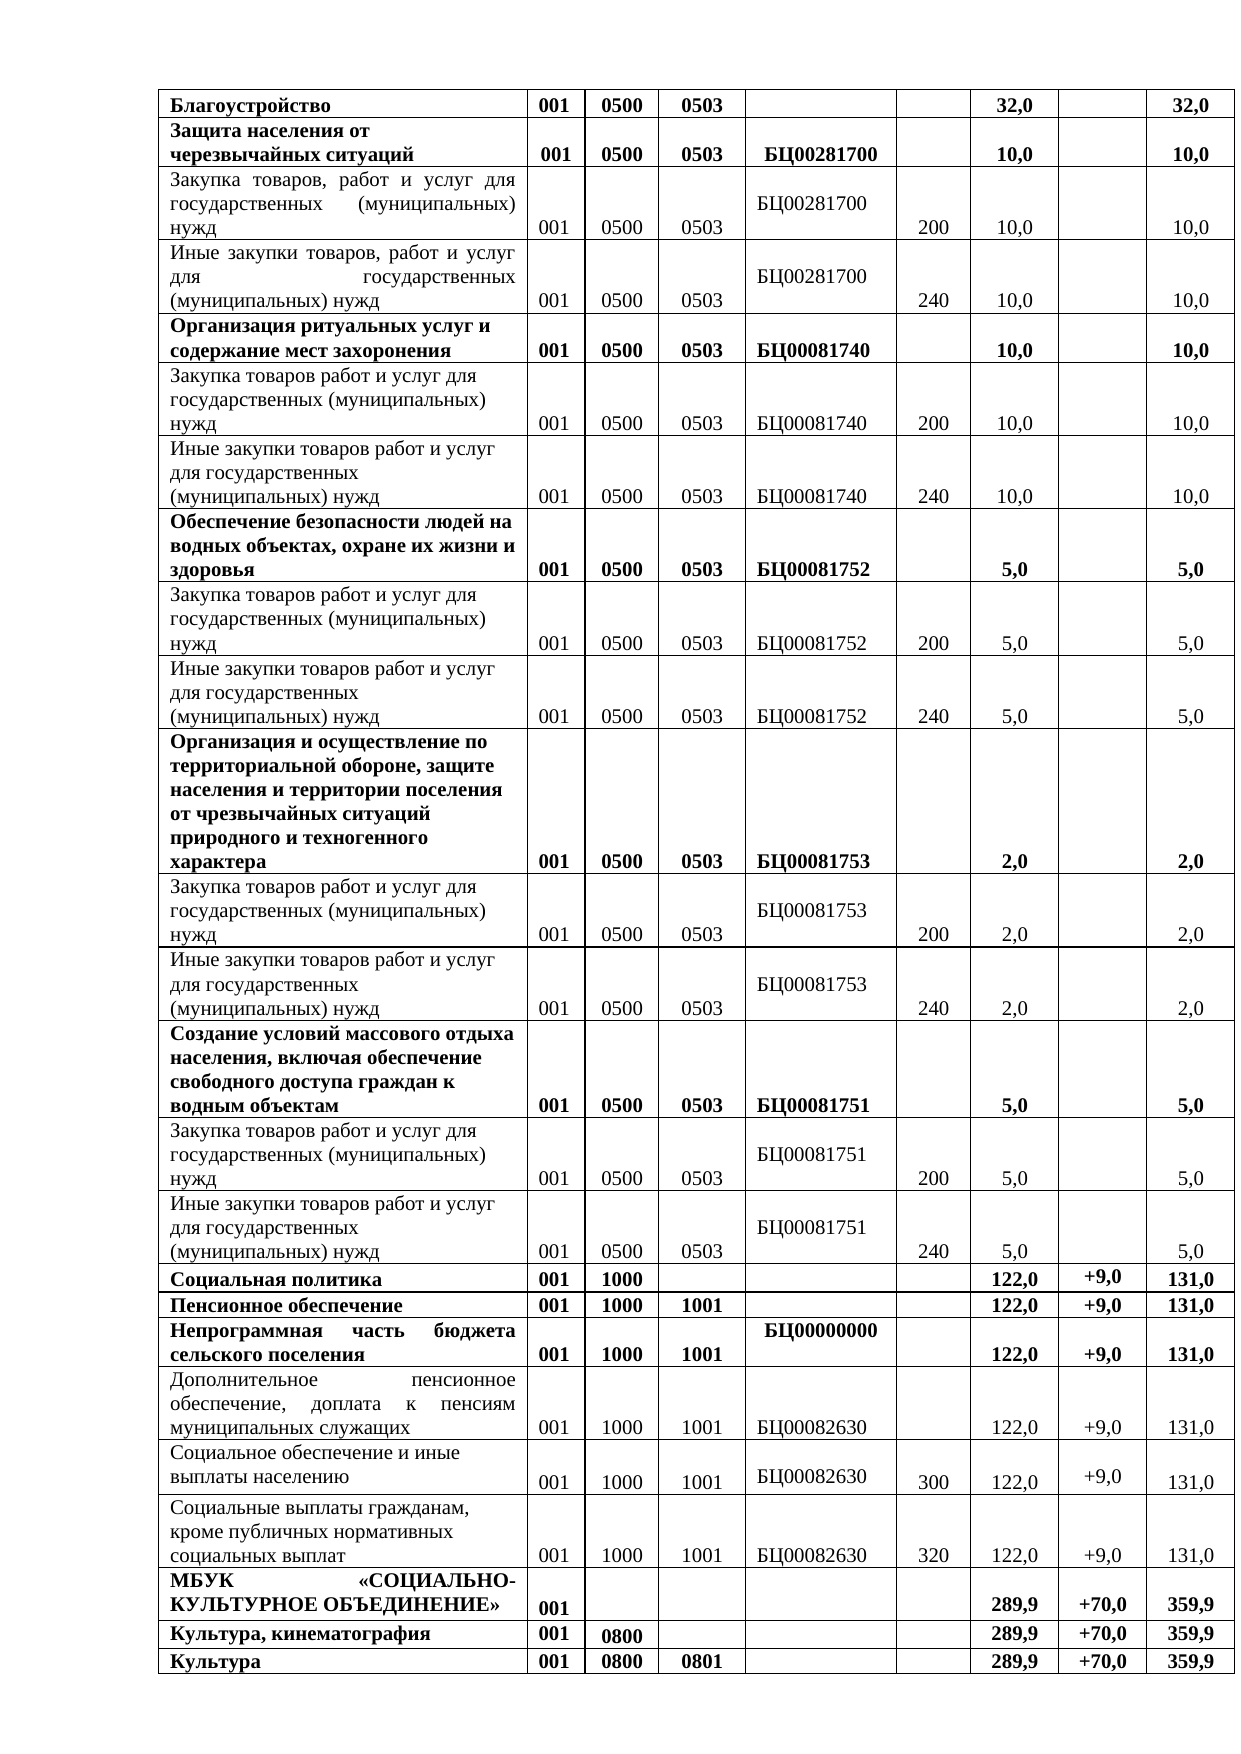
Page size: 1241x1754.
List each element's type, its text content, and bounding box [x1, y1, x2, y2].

table_cell 1000 [586, 1318, 658, 1366]
table_cell Непрограммная часть бюджета сельского поселения [159, 1318, 527, 1366]
table_cell 0503 [659, 363, 745, 435]
table_cell 0503 [659, 509, 745, 581]
table_cell 0500 [586, 582, 658, 654]
table_cell БЦ00082630 [746, 1367, 896, 1439]
table_cell 1000 [586, 1440, 658, 1494]
table_cell Социальные выплаты гражданам, кроме публичных нормативных социальных выплат [159, 1495, 527, 1567]
table_cell 2,0 [1147, 948, 1234, 1019]
table_cell [897, 90, 970, 117]
table_cell 0500 [586, 1191, 658, 1263]
table_cell 0500 [586, 656, 658, 728]
table_cell 1001 [659, 1293, 745, 1317]
table_cell Социальная политика [159, 1264, 527, 1291]
table_cell 5,0 [971, 1191, 1058, 1263]
table_cell 1000 [586, 1367, 658, 1439]
table_cell БЦ00081751 [746, 1118, 896, 1190]
table_cell 131,0 [1147, 1264, 1234, 1291]
table_cell [897, 509, 970, 581]
table_cell БЦ00081751 [746, 1021, 896, 1117]
table_cell 5,0 [1147, 1118, 1234, 1190]
table_cell 131,0 [1147, 1495, 1234, 1567]
table_cell 001 [528, 1440, 584, 1494]
table_cell БЦ00081740 [746, 436, 896, 508]
table_cell [1059, 874, 1146, 946]
table_cell БЦ00081753 [746, 729, 896, 873]
table_cell 5,0 [971, 1021, 1058, 1117]
table_cell 0500 [586, 90, 658, 117]
table_cell Закупка товаров работ и услуг для государственных (муниципальных) нужд [159, 1118, 527, 1190]
table_cell Социальное обеспечение и иные выплаты населению [159, 1440, 527, 1494]
table_cell +9,0 [1059, 1440, 1146, 1494]
table_cell [1059, 1191, 1146, 1263]
table_cell 001 [528, 314, 584, 362]
table_cell 2,0 [971, 874, 1058, 946]
table_cell 0800 [586, 1621, 658, 1648]
table_cell 1001 [659, 1495, 745, 1567]
table_cell +9,0 [1059, 1495, 1146, 1567]
table_cell [897, 1621, 970, 1648]
table_cell 0503 [659, 656, 745, 728]
table_cell 10,0 [1147, 363, 1234, 435]
table_cell [1059, 314, 1146, 362]
table_cell 122,0 [971, 1293, 1058, 1317]
table_cell БЦ00082630 [746, 1495, 896, 1567]
table_cell 2,0 [1147, 874, 1234, 946]
table_cell 001 [528, 1191, 584, 1263]
table_cell БЦ00281700 [746, 240, 896, 312]
table_cell 10,0 [971, 436, 1058, 508]
table_cell Закупка товаров работ и услуг для государственных (муниципальных) нужд [159, 874, 527, 946]
table_cell 240 [897, 948, 970, 1019]
table_cell 10,0 [971, 167, 1058, 239]
table_cell 001 [528, 1118, 584, 1190]
table_cell +70,0 [1059, 1649, 1146, 1673]
table_cell 001 [528, 436, 584, 508]
table_cell 0503 [659, 948, 745, 1019]
table_cell БЦ00081752 [746, 656, 896, 728]
table_cell 122,0 [971, 1440, 1058, 1494]
table_cell БЦ00081752 [746, 509, 896, 581]
table_cell Иные закупки товаров, работ и услуг для государственных (муниципальных) нужд [159, 240, 527, 312]
table_cell 001 [528, 1021, 584, 1117]
table_cell БЦ00081740 [746, 363, 896, 435]
table_cell [746, 1568, 896, 1620]
table_cell 0503 [659, 167, 745, 239]
table_cell [659, 1568, 745, 1620]
table_cell 5,0 [1147, 1191, 1234, 1263]
table_cell 0500 [586, 1021, 658, 1117]
table_cell +9,0 [1059, 1367, 1146, 1439]
table_cell [897, 314, 970, 362]
table_cell 001 [528, 1621, 584, 1648]
table_cell 001 [528, 1495, 584, 1567]
table_cell 1000 [586, 1293, 658, 1317]
table_cell [1059, 240, 1146, 312]
table_cell БЦ00081751 [746, 1191, 896, 1263]
table_cell [1059, 582, 1146, 654]
table_cell +9,0 [1059, 1264, 1146, 1291]
table_cell [1059, 948, 1146, 1019]
table_cell [897, 1649, 970, 1673]
table_cell 001 [528, 1568, 584, 1620]
table_cell 0503 [659, 314, 745, 362]
table_cell 001 [528, 1318, 584, 1366]
table_cell 001 [528, 656, 584, 728]
table_cell 10,0 [1147, 314, 1234, 362]
table_cell 10,0 [971, 363, 1058, 435]
table_cell [659, 1264, 745, 1291]
table_cell [1059, 118, 1146, 166]
table_cell Организация ритуальных услуг и содержание мест захоронения [159, 314, 527, 362]
table_cell 001 [528, 729, 584, 873]
table_cell 1001 [659, 1318, 745, 1366]
table_cell 359,9 [1147, 1649, 1234, 1673]
table_cell +9,0 [1059, 1318, 1146, 1366]
table_cell +70,0 [1059, 1568, 1146, 1620]
table_cell 10,0 [971, 240, 1058, 312]
table_cell 10,0 [971, 314, 1058, 362]
table_cell 131,0 [1147, 1293, 1234, 1317]
table_cell 001 [528, 1293, 584, 1317]
table_cell 32,0 [1147, 90, 1234, 117]
table_cell [1059, 363, 1146, 435]
table_cell Защита населения от черезвычайных ситуаций [159, 118, 527, 166]
table_cell 0503 [659, 874, 745, 946]
table_cell [586, 1568, 658, 1620]
table_cell 0500 [586, 436, 658, 508]
table_cell 0500 [586, 509, 658, 581]
table_cell БЦ00082630 [746, 1440, 896, 1494]
table_cell 001 [528, 948, 584, 1019]
table_cell 5,0 [971, 509, 1058, 581]
table_cell [1059, 1118, 1146, 1190]
table_cell 001 [528, 509, 584, 581]
table_cell БЦ00000000 [746, 1318, 896, 1366]
table_cell [746, 90, 896, 117]
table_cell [159, 167, 527, 239]
table_cell БЦ00081753 [746, 874, 896, 946]
table_cell Организация и осуществление по территориальной обороне, защите населения и территории поселения от чрезвычайных ситуаций природного и техногенного характера [159, 729, 527, 873]
table_cell Закупка товаров работ и услуг для государственных (муниципальных) нужд [159, 363, 527, 435]
table_cell [897, 1367, 970, 1439]
table_cell 0800 [586, 1649, 658, 1673]
table_cell 0500 [586, 729, 658, 873]
table_cell 0500 [586, 314, 658, 362]
table_cell 001 [528, 118, 584, 166]
table_cell 2,0 [971, 729, 1058, 873]
table_cell [746, 1621, 896, 1648]
table_cell 0503 [659, 1021, 745, 1117]
table_cell Обеспечение безопасности людей на водных объектах, охране их жизни и здоровья [159, 509, 527, 581]
table_cell +9,0 [1059, 1293, 1146, 1317]
table_cell 0500 [586, 363, 658, 435]
table_cell 001 [528, 1367, 584, 1439]
table_cell 240 [897, 656, 970, 728]
table_cell 122,0 [971, 1367, 1058, 1439]
table_cell 240 [897, 240, 970, 312]
table_cell 001 [528, 1649, 584, 1673]
table_cell 0503 [659, 582, 745, 654]
table_cell [897, 1318, 970, 1366]
table_cell 0503 [659, 90, 745, 117]
table_cell Иные закупки товаров работ и услуг для государственных (муниципальных) нужд [159, 436, 527, 508]
table_cell 0500 [586, 948, 658, 1019]
table_cell 5,0 [971, 582, 1058, 654]
table_cell 0503 [659, 1191, 745, 1263]
table_cell 289,9 [971, 1568, 1058, 1620]
table_cell 001 [528, 90, 584, 117]
table_cell Закупка товаров работ и услуг для государственных (муниципальных) нужд [159, 582, 527, 654]
table_cell 289,9 [971, 1621, 1058, 1648]
table_cell БЦ00281700 [746, 167, 896, 239]
table_cell Иные закупки товаров работ и услуг для государственных (муниципальных) нужд [159, 1191, 527, 1263]
table_cell 001 [528, 363, 584, 435]
table_cell Пенсионное обеспечение [159, 1293, 527, 1317]
table_cell +70,0 [1059, 1621, 1146, 1648]
table_cell 200 [897, 1118, 970, 1190]
table_cell 5,0 [1147, 509, 1234, 581]
table_cell [897, 1021, 970, 1117]
table_cell [1059, 729, 1146, 873]
table_cell Иные закупки товаров работ и услуг для государственных (муниципальных) нужд [159, 948, 527, 1019]
table_cell 240 [897, 1191, 970, 1263]
table_cell МБУК «СОЦИАЛЬНО-КУЛЬТУРНОЕ ОБЪЕДИНЕНИЕ» [159, 1568, 527, 1620]
table_cell [1059, 656, 1146, 728]
table_cell 200 [897, 167, 970, 239]
table_cell 122,0 [971, 1495, 1058, 1567]
table_cell 0503 [659, 1118, 745, 1190]
table_cell 5,0 [1147, 582, 1234, 654]
table_cell 0500 [586, 1118, 658, 1190]
table_cell БЦ00281700 [746, 118, 896, 166]
table_cell [1059, 90, 1146, 117]
table_cell 10,0 [971, 118, 1058, 166]
table_cell [659, 1621, 745, 1648]
table_cell 5,0 [971, 656, 1058, 728]
table_cell 122,0 [971, 1264, 1058, 1291]
table_cell 5,0 [1147, 656, 1234, 728]
table_cell 001 [528, 167, 584, 239]
table_cell 2,0 [1147, 729, 1234, 873]
table_cell 2,0 [971, 948, 1058, 1019]
table_cell 300 [897, 1440, 970, 1494]
table_cell 5,0 [971, 1118, 1058, 1190]
table_cell 10,0 [1147, 167, 1234, 239]
table_cell 200 [897, 363, 970, 435]
table_cell БЦ00081753 [746, 948, 896, 1019]
table_cell 10,0 [1147, 118, 1234, 166]
table_cell 0500 [586, 167, 658, 239]
table_cell Культура, кинематография [159, 1621, 527, 1648]
table_cell 001 [528, 874, 584, 946]
table_cell 0801 [659, 1649, 745, 1673]
table_cell 289,9 [971, 1649, 1058, 1673]
table_cell Создание условий массового отдыха населения, включая обеспечение свободного доступа граждан к водным объектам [159, 1021, 527, 1117]
table_cell Дополнительное пенсионное обеспечение, доплата к пенсиям муниципальных служащих [159, 1367, 527, 1439]
table_cell 5,0 [1147, 1021, 1234, 1117]
table_cell 131,0 [1147, 1367, 1234, 1439]
table_cell 001 [528, 240, 584, 312]
table_cell 200 [897, 874, 970, 946]
table_cell 10,0 [1147, 436, 1234, 508]
table_cell 200 [897, 582, 970, 654]
table_cell [897, 1264, 970, 1291]
table_cell 131,0 [1147, 1318, 1234, 1366]
table_cell [897, 729, 970, 873]
table_cell [746, 1649, 896, 1673]
table_cell Благоустройство [159, 90, 527, 117]
table_cell 0503 [659, 240, 745, 312]
table_cell 320 [897, 1495, 970, 1567]
table_cell 0500 [586, 240, 658, 312]
table_cell 0503 [659, 118, 745, 166]
table_cell [897, 118, 970, 166]
table_cell 0500 [586, 874, 658, 946]
table_cell 122,0 [971, 1318, 1058, 1366]
table_cell 10,0 [1147, 240, 1234, 312]
table_cell [746, 1293, 896, 1317]
table_cell 32,0 [971, 90, 1058, 117]
table_cell Иные закупки товаров работ и услуг для государственных (муниципальных) нужд [159, 656, 527, 728]
table_cell 001 [528, 582, 584, 654]
table_cell 1001 [659, 1440, 745, 1494]
table_cell 1001 [659, 1367, 745, 1439]
table_cell [897, 1568, 970, 1620]
table_cell 001 [528, 1264, 584, 1291]
table_cell [897, 1293, 970, 1317]
table_cell [1059, 436, 1146, 508]
table_cell 359,9 [1147, 1621, 1234, 1648]
table_cell 1000 [586, 1495, 658, 1567]
table_cell [1059, 509, 1146, 581]
table_cell 1000 [586, 1264, 658, 1291]
table_cell БЦ00081752 [746, 582, 896, 654]
table_cell 0500 [586, 118, 658, 166]
table_cell 0503 [659, 436, 745, 508]
table_cell [746, 1264, 896, 1291]
table_cell [1059, 167, 1146, 239]
table_cell 131,0 [1147, 1440, 1234, 1494]
table_cell Культура [159, 1649, 527, 1673]
table_cell [1059, 1021, 1146, 1117]
table_cell 240 [897, 436, 970, 508]
table_cell БЦ00081740 [746, 314, 896, 362]
table_cell 0503 [659, 729, 745, 873]
table_cell 359,9 [1147, 1568, 1234, 1620]
